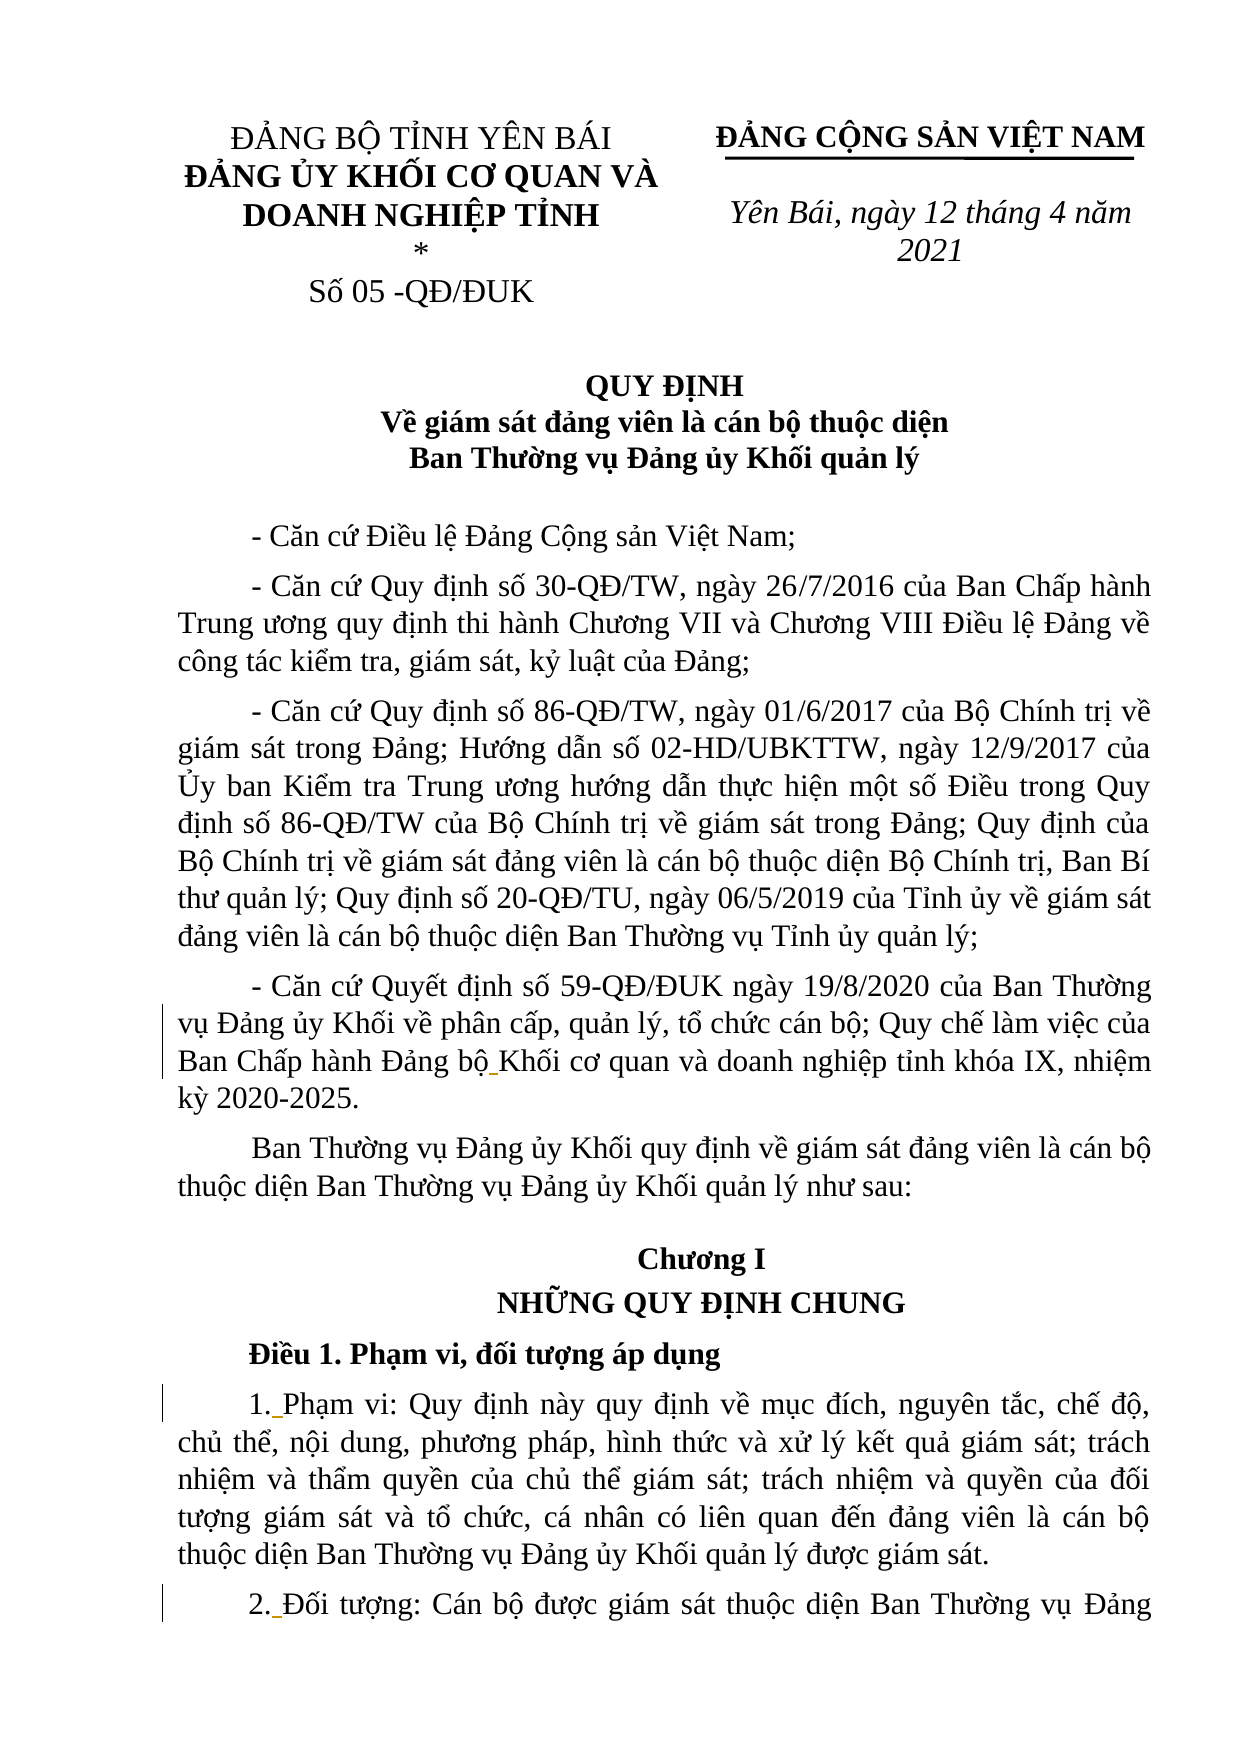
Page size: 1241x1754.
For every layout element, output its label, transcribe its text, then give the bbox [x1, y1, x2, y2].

text - Căn cứ Điều lệ Đảng Cộng sản Việt Nam; [177, 516, 1152, 554]
table_header ĐẢNG BỘ TỈNH YÊN BÁI ĐẢNG ỦY KHỐI CƠ QUAN VÀ DOANH NGHIỆP TỈNH * Số 05 -QĐ/ĐUK [148, 118, 694, 310]
text Về giám sát đảng viên là cán bộ thuộc diện [177, 403, 1152, 439]
text QUY ĐỊNH [177, 367, 1152, 403]
text - Căn cứ Quyết định số 59-QĐ/ĐUK ngày 19/8/2020 của Ban Thường vụ Đảng ủy Khối về phân cấp, quản lý, tổ chức cán bộ; Quy chế làm việc củaBan Chấp hành Đảng bộKhối cơ quan và doanh nghiệp tỉnh khóa IX, nhiệm kỳ 2020-2025. [177, 966, 1152, 1116]
text 1.Phạm vi: Quy định này quy định về mục đích, nguyên tắc, chế độ, chủ thể, nội dung, phương pháp, hình thức và xử lý kết quả giám sát; trách nhiệm và thẩm quyền của chủ thể giám sát; trách nhiệm và quyền của đối tượng giám sát và tổ chức, cá nhân có liên quan đến đảng viên là cán bộ thuộc diện Ban Thường vụ Đảng ủy Khối quản lý được giám sát. [177, 1384, 1152, 1572]
text NHỮNG QUY ĐỊNH CHUNG [177, 1284, 1152, 1320]
text Ban Thường vụ Đảng ủy Khối quản lý [177, 439, 1152, 475]
text - Căn cứ Quy định số 86-QĐ/TW, ngày 01/6/2017 của Bộ Chính trị về giám sát trong Đảng; Hướng dẫn số 02-HD/UBKTTW, ngày 12/9/2017 của Ủy ban Kiểm tra Trung ương hướng dẫn thực hiện một số Điều trong Quy định số 86-QĐ/TW của Bộ Chính trị về giám sát trong Đảng; Quy định của Bộ Chính trị về giám sát đảng viên là cán bộ thuộc diện Bộ Chính trị, Ban Bí thư quản lý; Quy định số 20-QĐ/TU, ngày 06/5/2019 của Tỉnh ủy về giám sát đảng viên là cán bộ thuộc diện Ban Thường vụ Tỉnh ủy quản lý; [177, 691, 1152, 954]
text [177, 1584, 1152, 1622]
text Điều 1. Phạm vi, đối tượng áp dụng [177, 1334, 1152, 1372]
table_header ĐẢNG CỘNG SẢN VIỆT NAM Yên Bái, ngày 12 tháng 4 năm 2021 [694, 118, 1167, 310]
text Chương I [177, 1240, 1152, 1276]
text - Căn cứ Quy định số 30-QĐ/TW, ngày 26/7/2016 của Ban Chấp hành Trung ương quy định thi hành Chương VII và Chương VIII Điều lệ Đảng về công tác kiểm tra, giám sát, kỷ luật của Đảng; [177, 566, 1152, 679]
text Ban Thường vụ Đảng ủy Khối quy định về giám sát đảng viên là cán bộ thuộc diện Ban Thường vụ Đảng ủy Khối quản lý như sau: [177, 1129, 1152, 1204]
